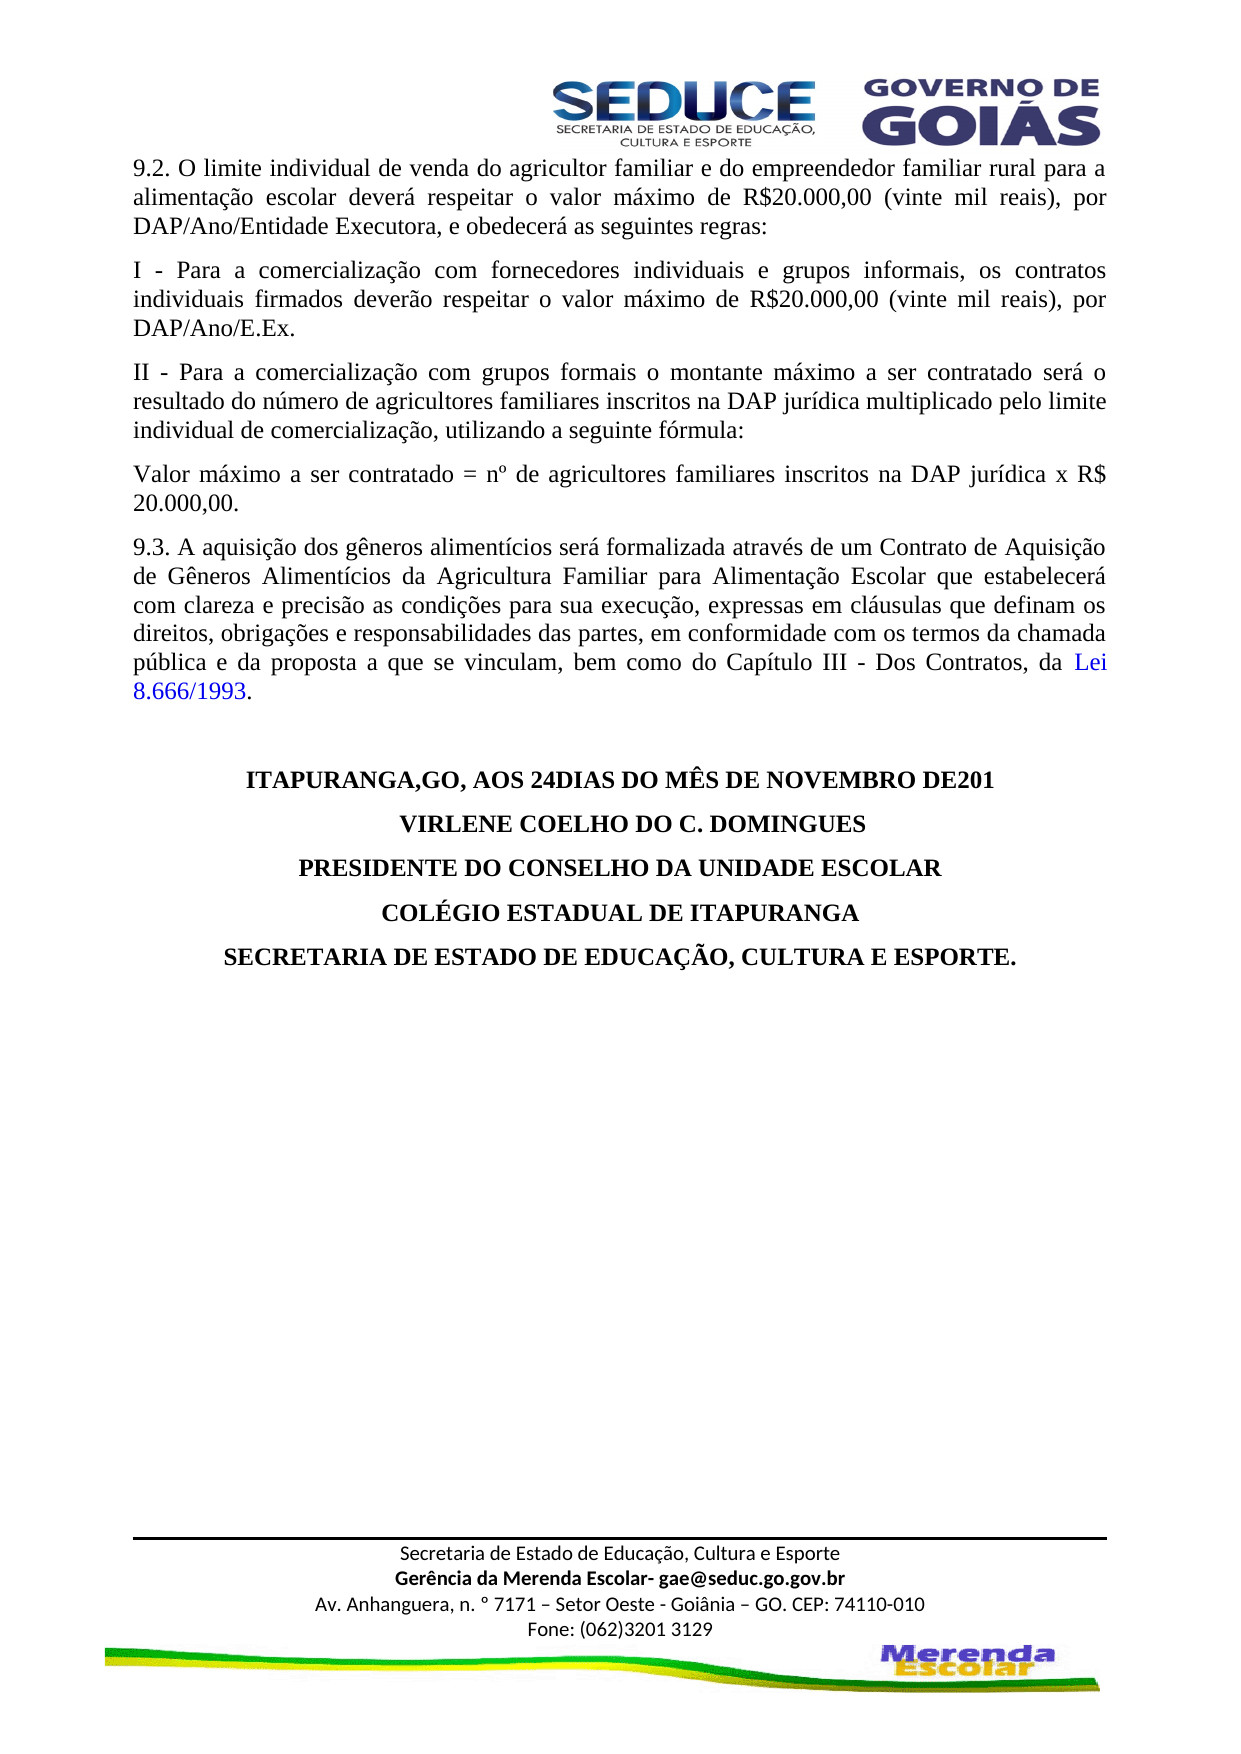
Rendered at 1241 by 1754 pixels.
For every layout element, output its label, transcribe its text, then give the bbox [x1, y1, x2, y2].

text 9.2. O limite individual de venda do agricultor familiar e do empreendedor familiar rural para a alimentação escolar deverá respeitar o valor máximo de R$20.000,00 (vinte mil reais), por DAP/Ano/Entidade Executora, e obedecerá as seguintes regras: [133, 153, 1107, 240]
text I - Para a comercialização com fornecedores individuais e grupos informais, os contratos individuais firmados deverão respeitar o valor máximo de R$20.000,00 (vinte mil reais), por DAP/Ano/E.Ex. [133, 255, 1107, 342]
text SECRETARIA DE ESTADO DE EDUCAÇÃO, CULTURA E ESPORTE. [133, 942, 1107, 971]
text VIRLENE COELHO DO C. DOMINGUES [133, 809, 1107, 838]
text COLÉGIO ESTADUAL DE ITAPURANGA [133, 898, 1107, 927]
text II - Para a comercialização com grupos formais o montante máximo a ser contratado será o resultado do número de agricultores familiares inscritos na DAP jurídica multiplicado pelo limite individual de comercialização, utilizando a seguinte fórmula: [133, 357, 1107, 443]
picture [552, 73, 1108, 154]
text ITAPURANGA,GO, AOS 24DIAS DO MÊS DE NOVEMBRO DE201 [133, 765, 1107, 793]
text PRESIDENTE DO CONSELHO DA UNIDADE ESCOLAR [133, 853, 1107, 882]
text 9.3. A aquisição dos gêneros alimentícios será formalizada através de um Contrato de Aquisição de Gêneros Alimentícios da Agricultura Familiar para Alimentação Escolar que estabelecerá com clareza e precisão as condições para sua execução, expressas em cláusulas que definam os direitos, obrigações e responsabilidades das partes, em conformidade com os termos da chamada pública e da proposta a que se vinculam, bem como do Capítulo III - Dos Contratos, da Lei 8.666/1993. [133, 532, 1107, 705]
text Valor máximo a ser contratado = nº de agricultores familiares inscritos na DAP jurídica x R$ 20.000,00. [133, 459, 1107, 517]
